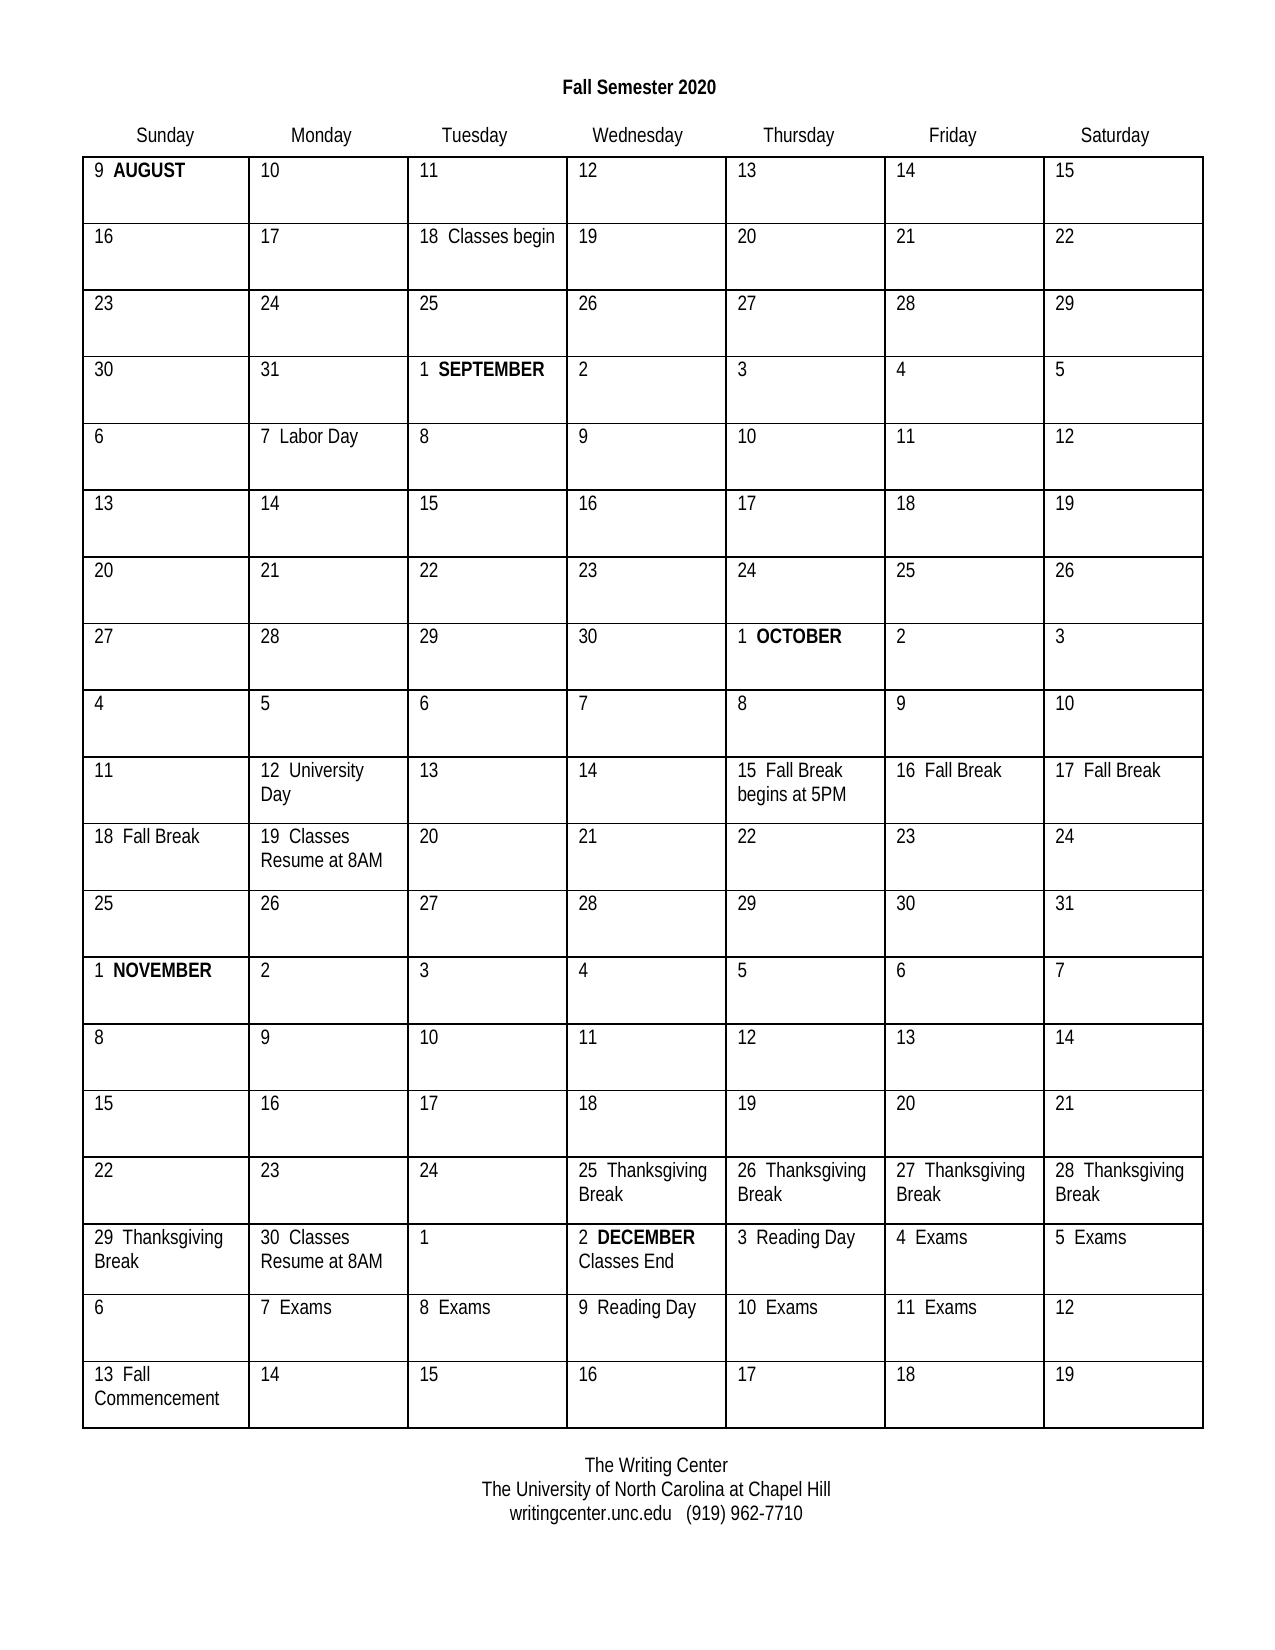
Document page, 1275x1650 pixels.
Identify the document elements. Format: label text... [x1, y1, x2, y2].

table_cell 4 [886, 357, 1043, 423]
table_cell 7 [1045, 958, 1202, 1023]
table_cell 30 [84, 357, 248, 423]
table_cell 12 University Day [250, 758, 407, 823]
table_cell 9 [568, 424, 725, 489]
table_cell 11 [568, 1025, 725, 1089]
table_cell 29 Thanksgiving Break [84, 1225, 248, 1294]
table_cell 12 [1045, 1295, 1202, 1361]
table_cell 18 Fall Break [84, 824, 248, 889]
table_cell 26 [1045, 558, 1202, 623]
table_cell 18 [886, 1362, 1043, 1427]
table_cell 21 [1045, 1091, 1202, 1156]
table_cell 23 [250, 1158, 407, 1223]
table_cell 6 [409, 691, 566, 756]
table_cell 26 Thanksgiving Break [727, 1158, 884, 1223]
table_cell 10 [409, 1025, 566, 1089]
table_cell 8 [409, 424, 566, 489]
table_cell 16 [568, 1362, 725, 1427]
table_cell 11 [886, 424, 1043, 489]
table_cell 9 [886, 691, 1043, 756]
table_cell 30 [568, 624, 725, 689]
table_cell 19 [1045, 491, 1202, 556]
table_cell 4 [568, 958, 725, 1023]
table_cell 20 [84, 558, 248, 623]
table_cell 17 [250, 224, 407, 289]
table_cell 19 [1045, 1362, 1202, 1427]
table_cell 14 [568, 758, 725, 823]
table_cell 14 [250, 491, 407, 556]
table_cell 8 [84, 1025, 248, 1089]
table_header 9 AUGUST [84, 158, 248, 223]
table_cell 15 Fall Break begins at 5PM [727, 758, 884, 823]
table_cell 31 [1045, 891, 1202, 956]
table_cell 17 [409, 1091, 566, 1156]
table_cell 28 Thanksgiving Break [1045, 1158, 1202, 1223]
table_cell 23 [568, 558, 725, 623]
table_cell 27 [727, 291, 884, 356]
table_cell 3 Reading Day [727, 1225, 884, 1294]
table_cell 29 [1045, 291, 1202, 356]
table_cell 2 DECEMBER Classes End [568, 1225, 725, 1294]
table_cell 1 OCTOBER [727, 624, 884, 689]
table_cell 10 [727, 424, 884, 489]
table_cell 20 [727, 224, 884, 289]
table_cell 27 [84, 624, 248, 689]
table_cell 3 [409, 958, 566, 1023]
table_cell 30 Classes Resume at 8AM [250, 1225, 407, 1294]
table_cell 14 [250, 1362, 407, 1427]
table_cell 22 [409, 558, 566, 623]
table_cell 27 Thanksgiving Break [886, 1158, 1043, 1223]
table_cell 29 [409, 624, 566, 689]
table_cell 5 [1045, 357, 1202, 423]
table_cell 3 [1045, 624, 1202, 689]
table_cell 12 [727, 1025, 884, 1089]
table_cell 1 NOVEMBER [84, 958, 248, 1023]
table_header 14 [886, 158, 1043, 223]
table_header 15 [1045, 158, 1202, 223]
table_cell 26 [568, 291, 725, 356]
table_cell 11 Exams [886, 1295, 1043, 1361]
table_cell 6 [84, 1295, 248, 1361]
table_cell 7 Exams [250, 1295, 407, 1361]
table_cell 1 SEPTEMBER [409, 357, 566, 423]
table_cell 11 [84, 758, 248, 823]
table_cell 6 [84, 424, 248, 489]
text Fall Semester 2020 [487, 75, 1200, 99]
table_cell 18 [568, 1091, 725, 1156]
table_cell 2 [568, 357, 725, 423]
table_cell 14 [1045, 1025, 1202, 1089]
table_cell 10 Exams [727, 1295, 884, 1361]
table_header 12 [568, 158, 725, 223]
table_cell 21 [886, 224, 1043, 289]
table_cell 16 Fall Break [886, 758, 1043, 823]
table_cell 23 [886, 824, 1043, 889]
text The Writing Center [112, 1453, 1200, 1477]
table_cell 28 [568, 891, 725, 956]
table_cell 27 [409, 891, 566, 956]
table_cell 16 [84, 224, 248, 289]
table_cell 4 [84, 691, 248, 756]
table_cell 17 [727, 491, 884, 556]
table_cell 19 [568, 224, 725, 289]
table_cell 8 [727, 691, 884, 756]
text Sunday Monday Tuesday Wednesday Thursday Friday Saturday [112, 123, 1275, 147]
table_cell 10 [1045, 691, 1202, 756]
table_cell 16 [250, 1091, 407, 1156]
table_cell 19 [727, 1091, 884, 1156]
table_cell 18 [886, 491, 1043, 556]
table_cell 17 Fall Break [1045, 758, 1202, 823]
text writingcenter.unc.edu (919) 962-7710 [112, 1501, 1200, 1524]
table_cell 24 [409, 1158, 566, 1223]
table_cell 31 [250, 357, 407, 423]
table_cell 17 [727, 1362, 884, 1427]
table_cell 13 Fall Commencement [84, 1362, 248, 1427]
table_cell 5 [727, 958, 884, 1023]
table_cell 20 [886, 1091, 1043, 1156]
table_cell 7 [568, 691, 725, 756]
table_cell 23 [84, 291, 248, 356]
table_cell 9 Reading Day [568, 1295, 725, 1361]
table_cell 1 [409, 1225, 566, 1294]
table_cell 29 [727, 891, 884, 956]
table_cell 3 [727, 357, 884, 423]
table_cell 24 [727, 558, 884, 623]
table_header 10 [250, 158, 407, 223]
table_cell 22 [1045, 224, 1202, 289]
table_cell 13 [409, 758, 566, 823]
table_cell 26 [250, 891, 407, 956]
table_cell 13 [886, 1025, 1043, 1089]
table_cell 6 [886, 958, 1043, 1023]
table_cell 8 Exams [409, 1295, 566, 1361]
table_cell 28 [250, 624, 407, 689]
table_cell 25 Thanksgiving Break [568, 1158, 725, 1223]
table_cell 21 [250, 558, 407, 623]
table_cell 25 [409, 291, 566, 356]
table_header 11 [409, 158, 566, 223]
table_cell 13 [84, 491, 248, 556]
table_cell 21 [568, 824, 725, 889]
table_cell 2 [250, 958, 407, 1023]
table_cell 20 [409, 824, 566, 889]
table_cell 5 Exams [1045, 1225, 1202, 1294]
table_header 13 [727, 158, 884, 223]
table_cell 15 [409, 491, 566, 556]
table_cell 18 Classes begin [409, 224, 566, 289]
table_cell 12 [1045, 424, 1202, 489]
table_cell 15 [84, 1091, 248, 1156]
table_cell 30 [886, 891, 1043, 956]
table_cell 2 [886, 624, 1043, 689]
table_cell 4 Exams [886, 1225, 1043, 1294]
table_cell 28 [886, 291, 1043, 356]
table_cell 22 [84, 1158, 248, 1223]
table_cell 24 [250, 291, 407, 356]
table_cell 16 [568, 491, 725, 556]
text The University of North Carolina at Chapel Hill [112, 1477, 1200, 1501]
table_cell 19 Classes Resume at 8AM [250, 824, 407, 889]
table_cell 9 [250, 1025, 407, 1089]
table_cell 5 [250, 691, 407, 756]
table_cell 25 [84, 891, 248, 956]
table_cell 25 [886, 558, 1043, 623]
table_cell 15 [409, 1362, 566, 1427]
table_cell 24 [1045, 824, 1202, 889]
table_cell 22 [727, 824, 884, 889]
table_cell 7 Labor Day [250, 424, 407, 489]
